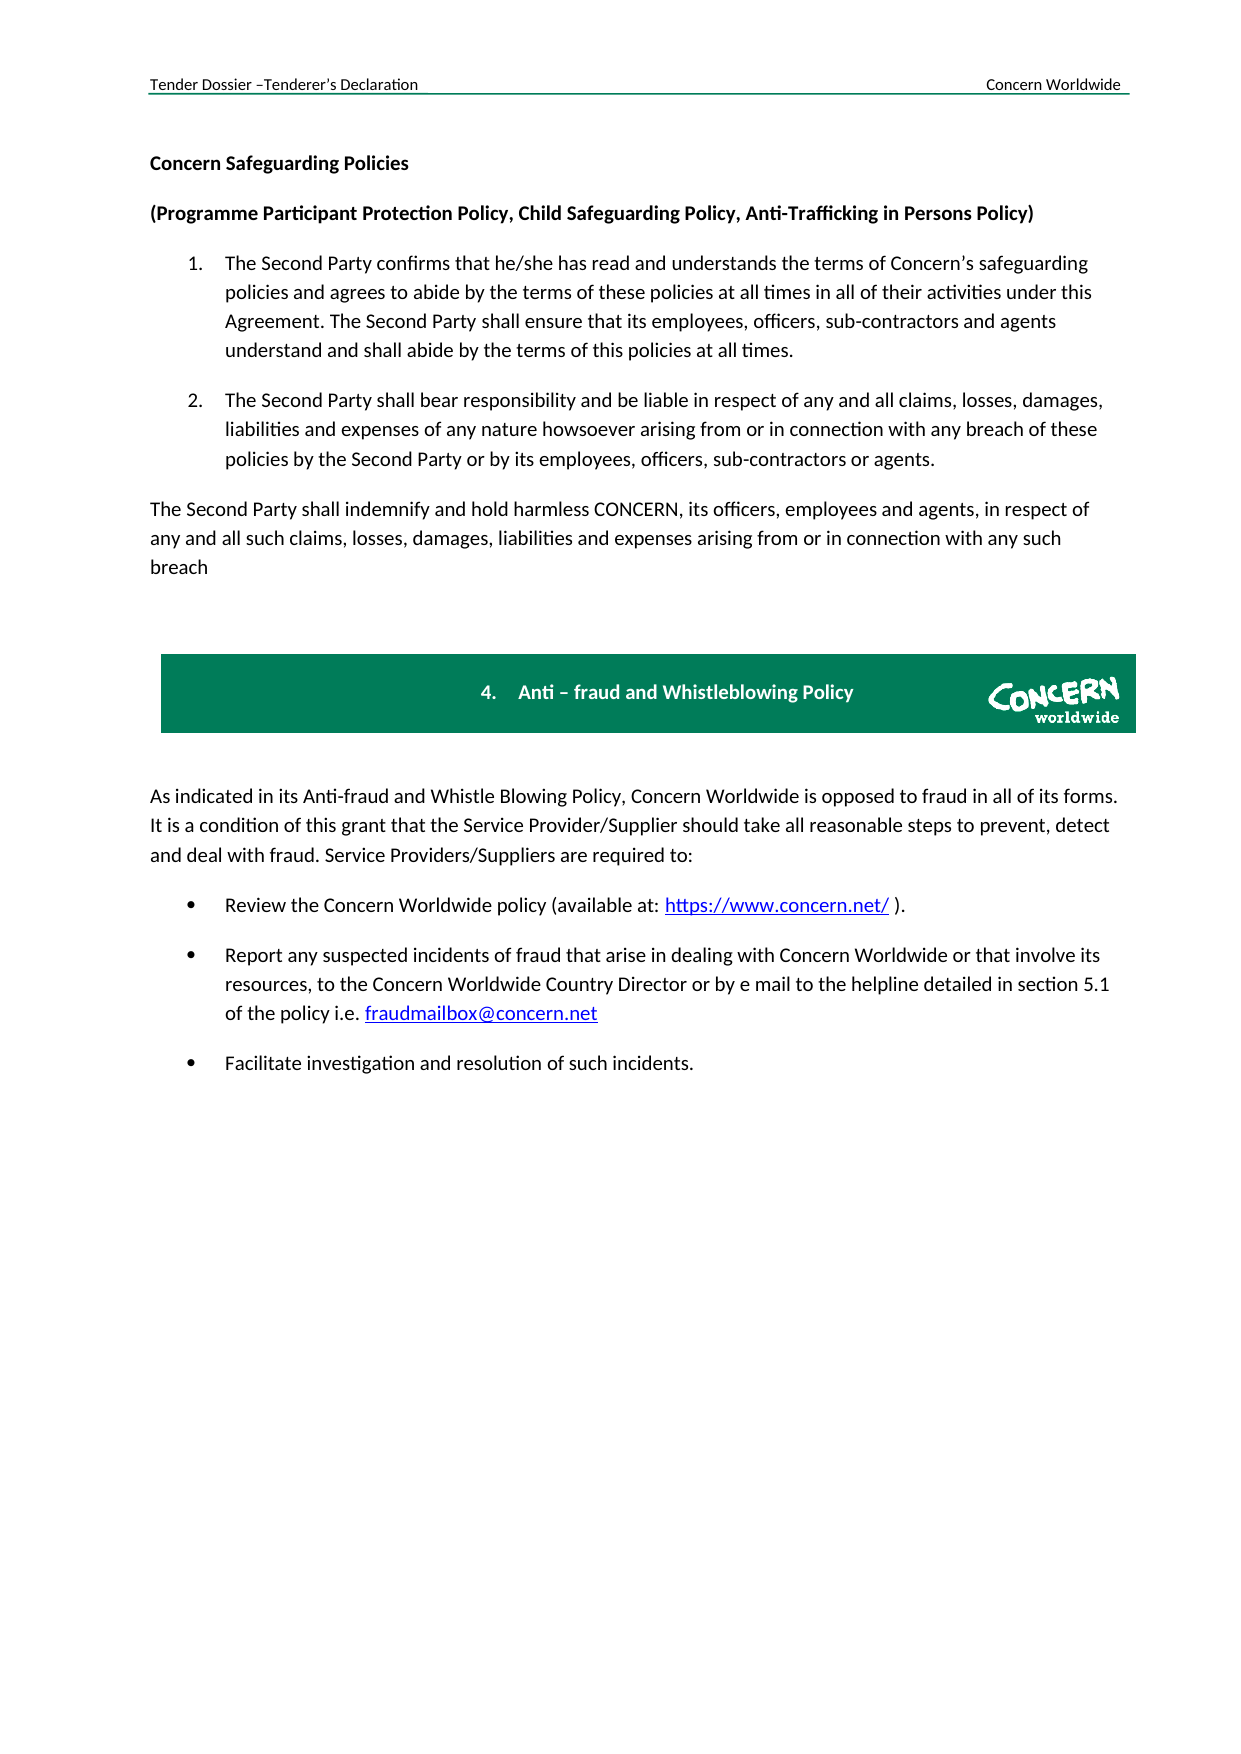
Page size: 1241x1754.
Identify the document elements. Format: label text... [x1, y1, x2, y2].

table_header Anti – fraud and Whistleblowing Policy [161, 654, 1136, 733]
text Concern Safeguarding Policies [150, 150, 1122, 175]
list The Second Party shall bear responsibility and be liable in respect of any and all claims, losses, damages, liabilities and expenses of any nature howsoever arising from or in connection with any breach of these policies by the Second Party or by its employees, officers, sub-contractors or agents. [187, 387, 1122, 471]
text The Second Party shall indemnify and hold harmless CONCERN, its officers, employees and agents, in respect of any and all such claims, losses, damages, liabilities and expenses arising from or in connection with any such breach [150, 496, 1122, 579]
list Review the Concern Worldwide policy (available at: https://www.concern.net/ ). [187, 892, 1122, 917]
text (Programme Participant Protection Policy, Child Safeguarding Policy, Anti-Trafficking in Persons Policy) [150, 200, 1122, 225]
picture [972, 662, 1142, 745]
text As indicated in its Anti-fraud and Whistle Blowing Policy, Concern Worldwide is opposed to fraud in all of its forms. It is a condition of this grant that the Service Provider/Supplier should take all reasonable steps to prevent, detect and deal with fraud. Service Providers/Suppliers are required to: [150, 783, 1122, 867]
list Report any suspected incidents of fraud that arise in dealing with Concern Worldwide or that involve its resources, to the Concern Worldwide Country Director or by e mail to the helpline detailed in section 5.1 of the policy i.e. fraudmailbox@concern.net [187, 942, 1122, 1026]
list The Second Party confirms that he/she has read and understands the terms of Concern’s safeguarding policies and agrees to abide by the terms of these policies at all times in all of their activities under this Agreement. The Second Party shall ensure that its employees, officers, sub-contractors and agents understand and shall abide by the terms of this policies at all times. [187, 250, 1122, 363]
list Facilitate investigation and resolution of such incidents. [187, 1050, 1122, 1076]
